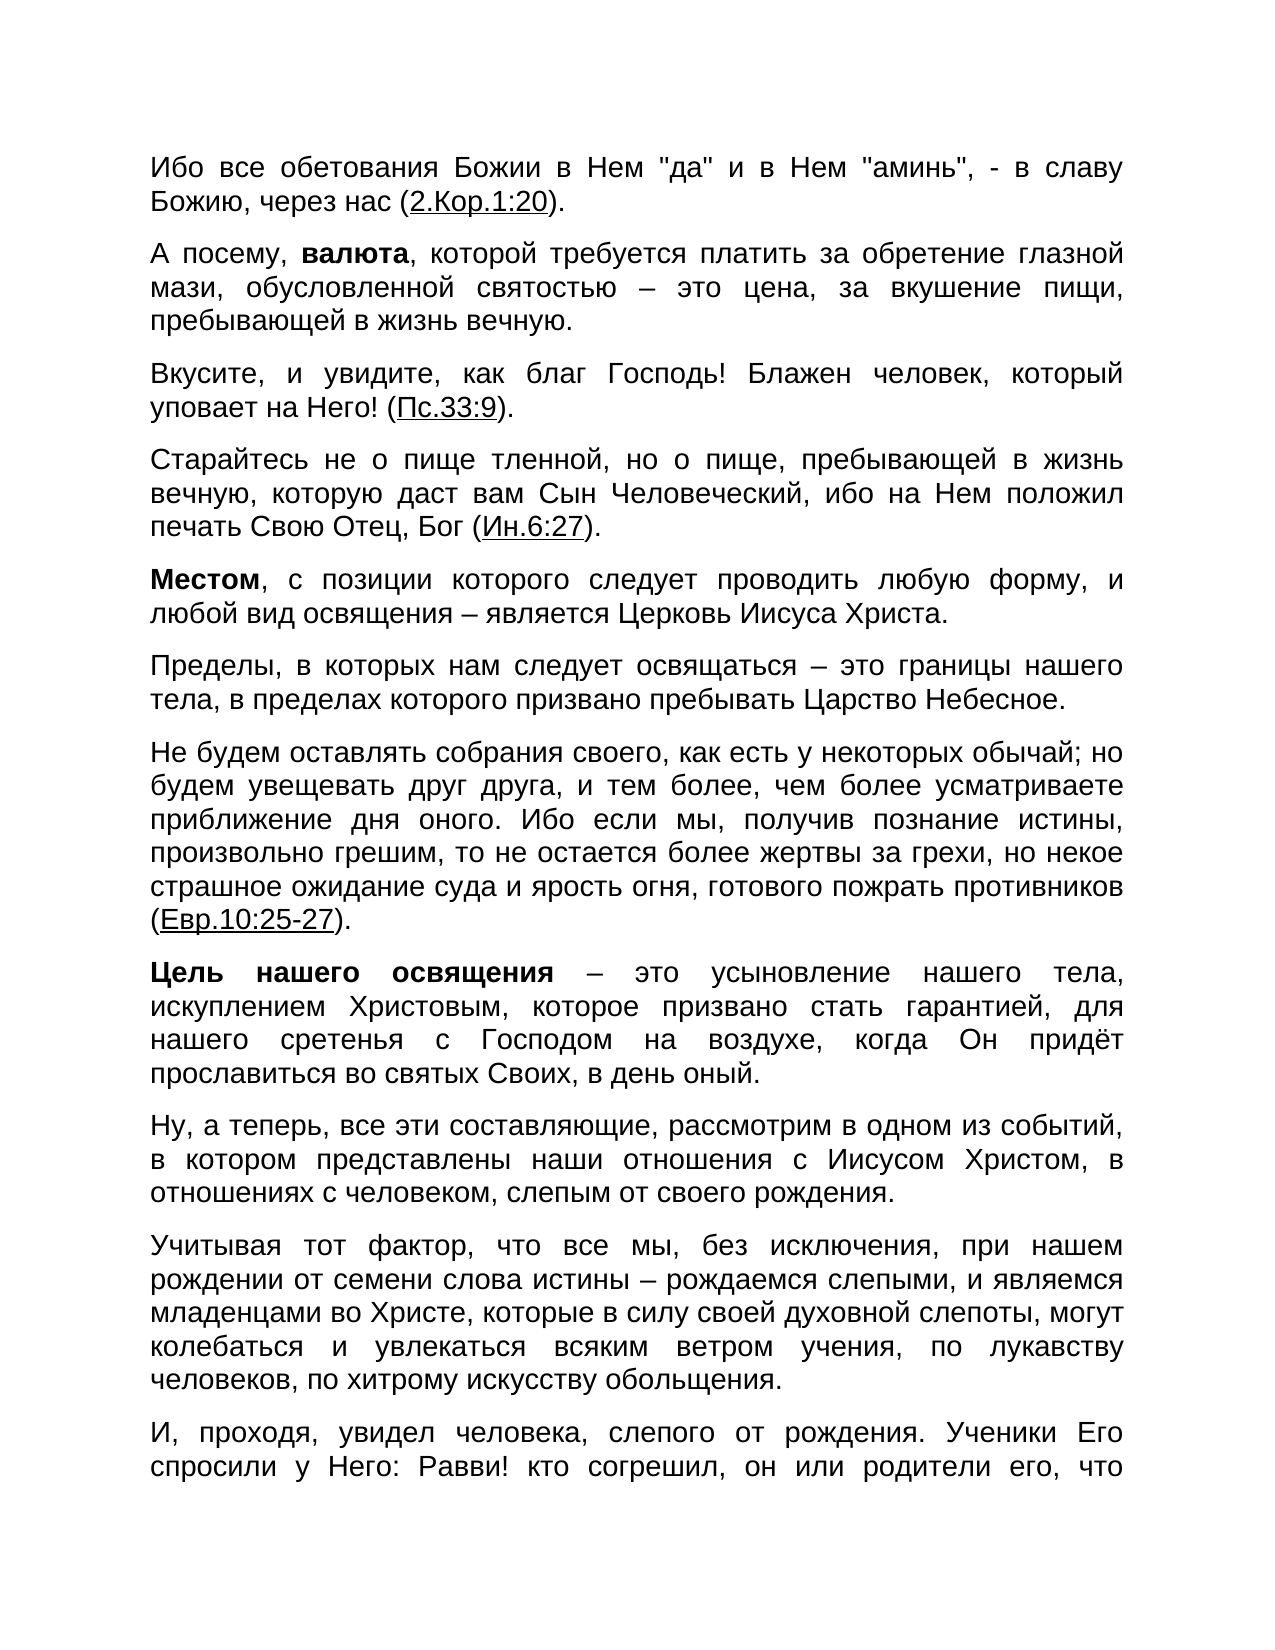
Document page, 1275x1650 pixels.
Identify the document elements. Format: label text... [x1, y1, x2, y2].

text А посему, валюта, которой требуется платить за обретение глазной мази, обусловленной святостью – это цена, за вкушение пищи, пребывающей в жизнь вечную. [150, 236, 1125, 337]
text Цель нашего освящения – это усыновление нашего тела, искуплением Христовым, которое призвано стать гарантией, для нашего сретенья с Господом на воздухе, когда Он придёт прославиться во святых Своих, в день оный. [150, 955, 1125, 1089]
text Ну, а теперь, все эти составляющие, рассмотрим в одном из событий, в котором представлены наши отношения с Иисусом Христом, в отношениях с человеком, слепым от своего рождения. [150, 1108, 1125, 1209]
text Вкусите, и увидите, как благ Господь! Блажен человек, который уповает на Него! (Пс.33:9). [150, 356, 1125, 423]
text Не будем оставлять собрания своего, как есть у некоторых обычай; но будем увещевать друг друга, и тем более, чем более усматриваете приближение дня оного. Ибо если мы, получив познание истины, произвольно грешим, то не остается более жертвы за грехи, но некое страшное ожидание суда и ярость огня, готового пожрать противников (Евр.10:25-27). [150, 734, 1125, 936]
text Старайтесь не о пище тленной, но о пище, пребывающей в жизнь вечную, которую даст вам Сын Человеческий, ибо на Нем положил печать Свою Отец, Бог (Ин.6:27). [150, 442, 1125, 543]
text Ибо все обетования Божии в Нем "да" и в Нем "аминь", - в славу Божию, через нас (2.Кор.1:20). [150, 150, 1125, 217]
text Учитывая тот фактор, что все мы, без исключения, при нашем рождении от семени слова истины – рождаемся слепыми, и являемся младенцами во Христе, которые в силу своей духовной слепоты, могут колебаться и увлекаться всяким ветром учения, по лукавству человеков, по хитрому искусству обольщения. [150, 1228, 1125, 1396]
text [150, 1415, 1125, 1482]
text Местом, с позиции которого следует проводить любую форму, и любой вид освящения – является Церковь Иисуса Христа. [150, 562, 1125, 629]
text Пределы, в которых нам следует освящаться – это границы нашего тела, в пределах которого призвано пребывать Царство Небесное. [150, 648, 1125, 715]
